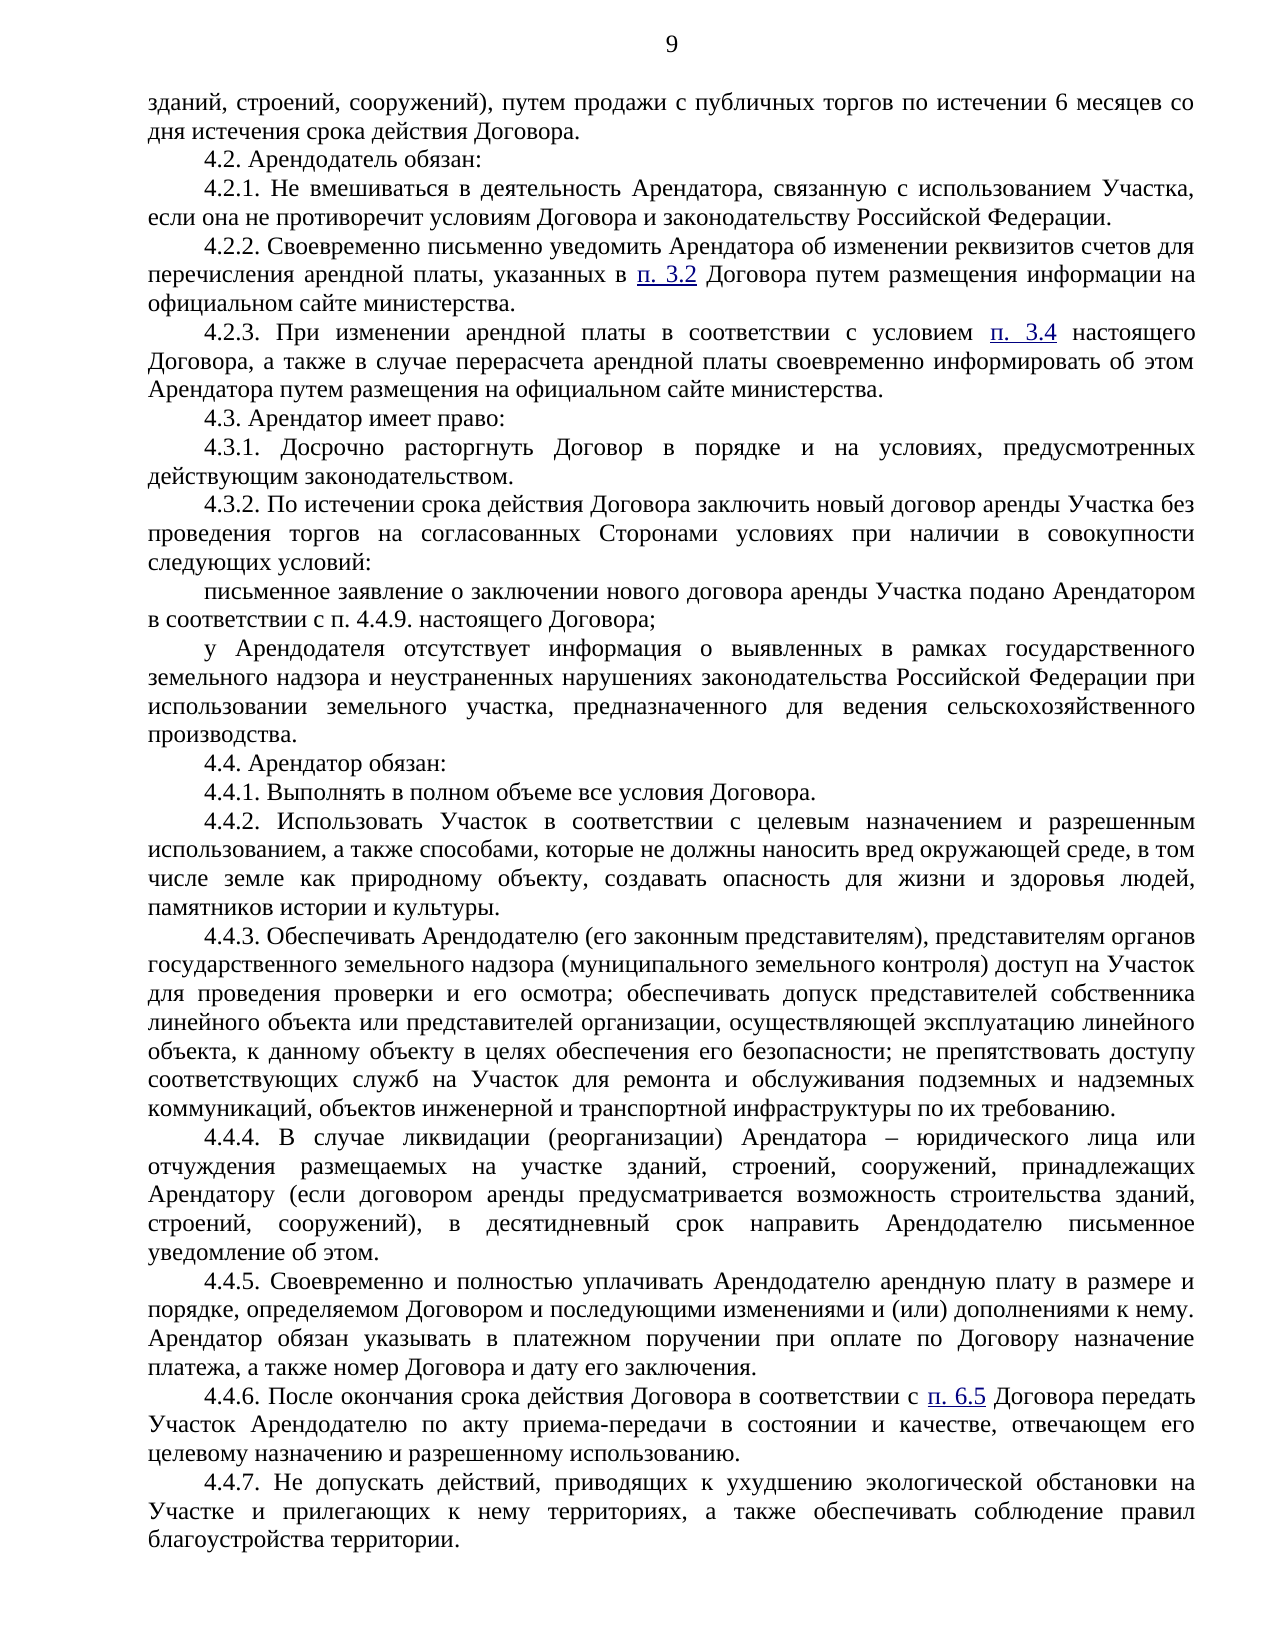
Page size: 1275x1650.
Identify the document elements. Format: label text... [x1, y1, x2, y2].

text письменное заявление о заключении нового договора аренды Участка подано Арендатором в соответствии с п. 4.4.9. настоящего Договора; [148, 576, 1196, 633]
text 4.4.2. Использовать Участок в соответствии с целевым назначением и разрешенным использованием, а также способами, которые не должны наносить вред окружающей среде, в том числе земле как природному объекту, создавать опасность для жизни и здоровья людей, памятников истории и культуры. [148, 806, 1196, 921]
text у Арендодателя отсутствует информация о выявленных в рамках государственного земельного надзора и неустраненных нарушениях законодательства Российской Федерации при использовании земельного участка, предназначенного для ведения сельскохозяйственного производства. [148, 633, 1196, 748]
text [148, 87, 1196, 144]
text 4.4.5. Своевременно и полностью уплачивать Арендодателю арендную плату в размере и порядке, определяемом Договором и последующими изменениями и (или) дополнениями к нему. Арендатор обязан указывать в платежном поручении при оплате по Договору назначение платежа, а также номер Договора и дату его заключения. [148, 1266, 1196, 1381]
text 4.4.3. Обеспечивать Арендодателю (его законным представителям), представителям органов государственного земельного надзора (муниципального земельного контроля) доступ на Участок для проведения проверки и его осмотра; обеспечивать допуск представителей собственника линейного объекта или представителей организации, осуществляющей эксплуатацию линейного объекта, к данному объекту в целях обеспечения его безопасности; не препятствовать доступу соответствующих служб на Участок для ремонта и обслуживания подземных и надземных коммуникаций, объектов инженерной и транспортной инфраструктуры по их требованию. [148, 921, 1196, 1122]
text 4.3. Арендатор имеет право: [148, 403, 1196, 432]
text 4.2.3. При изменении арендной платы в соответствии с условием п. 3.4 настоящего Договора, а также в случае перерасчета арендной платы своевременно информировать об этом Арендатора путем размещения на официальном сайте министерства. [148, 317, 1196, 403]
text 4.2. Арендодатель обязан: [148, 144, 1196, 173]
text 4.4.4. В случае ликвидации (реорганизации) Арендатора – юридического лица или отчуждения размещаемых на участке зданий, строений, сооружений, принадлежащих Арендатору (если договором аренды предусматривается возможность строительства зданий, строений, сооружений), в десятидневный срок направить Арендодателю письменное уведомление об этом. [148, 1122, 1196, 1266]
text 4.4.1. Выполнять в полном объеме все условия Договора. [148, 777, 1196, 806]
text 4.2.1. Не вмешиваться в деятельность Арендатора, связанную с использованием Участка, если она не противоречит условиям Договора и законодательству Российской Федерации. [148, 173, 1196, 231]
text 4.4. Арендатор обязан: [148, 748, 1196, 777]
text 4.2.2. Своевременно письменно уведомить Арендатора об изменении реквизитов счетов для перечисления арендной платы, указанных в п. 3.2 Договора путем размещения информации на официальном сайте министерства. [148, 231, 1196, 317]
text 4.3.2. По истечении срока действия Договора заключить новый договор аренды Участка без проведения торгов на согласованных Сторонами условиях при наличии в совокупности следующих условий: [148, 489, 1196, 576]
text 4.4.7. Не допускать действий, приводящих к ухудшению экологической обстановки на Участке и прилегающих к нему территориях, а также обеспечивать соблюдение правил благоустройства территории. [148, 1467, 1196, 1553]
text 4.3.1. Досрочно расторгнуть Договор в порядке и на условиях, предусмотренных действующим законодательством. [148, 432, 1196, 489]
text 4.4.6. После окончания срока действия Договора в соответствии с п. 6.5 Договора передать Участок Арендодателю по акту приема-передачи в состоянии и качестве, отвечающем его целевому назначению и разрешенному использованию. [148, 1381, 1196, 1467]
